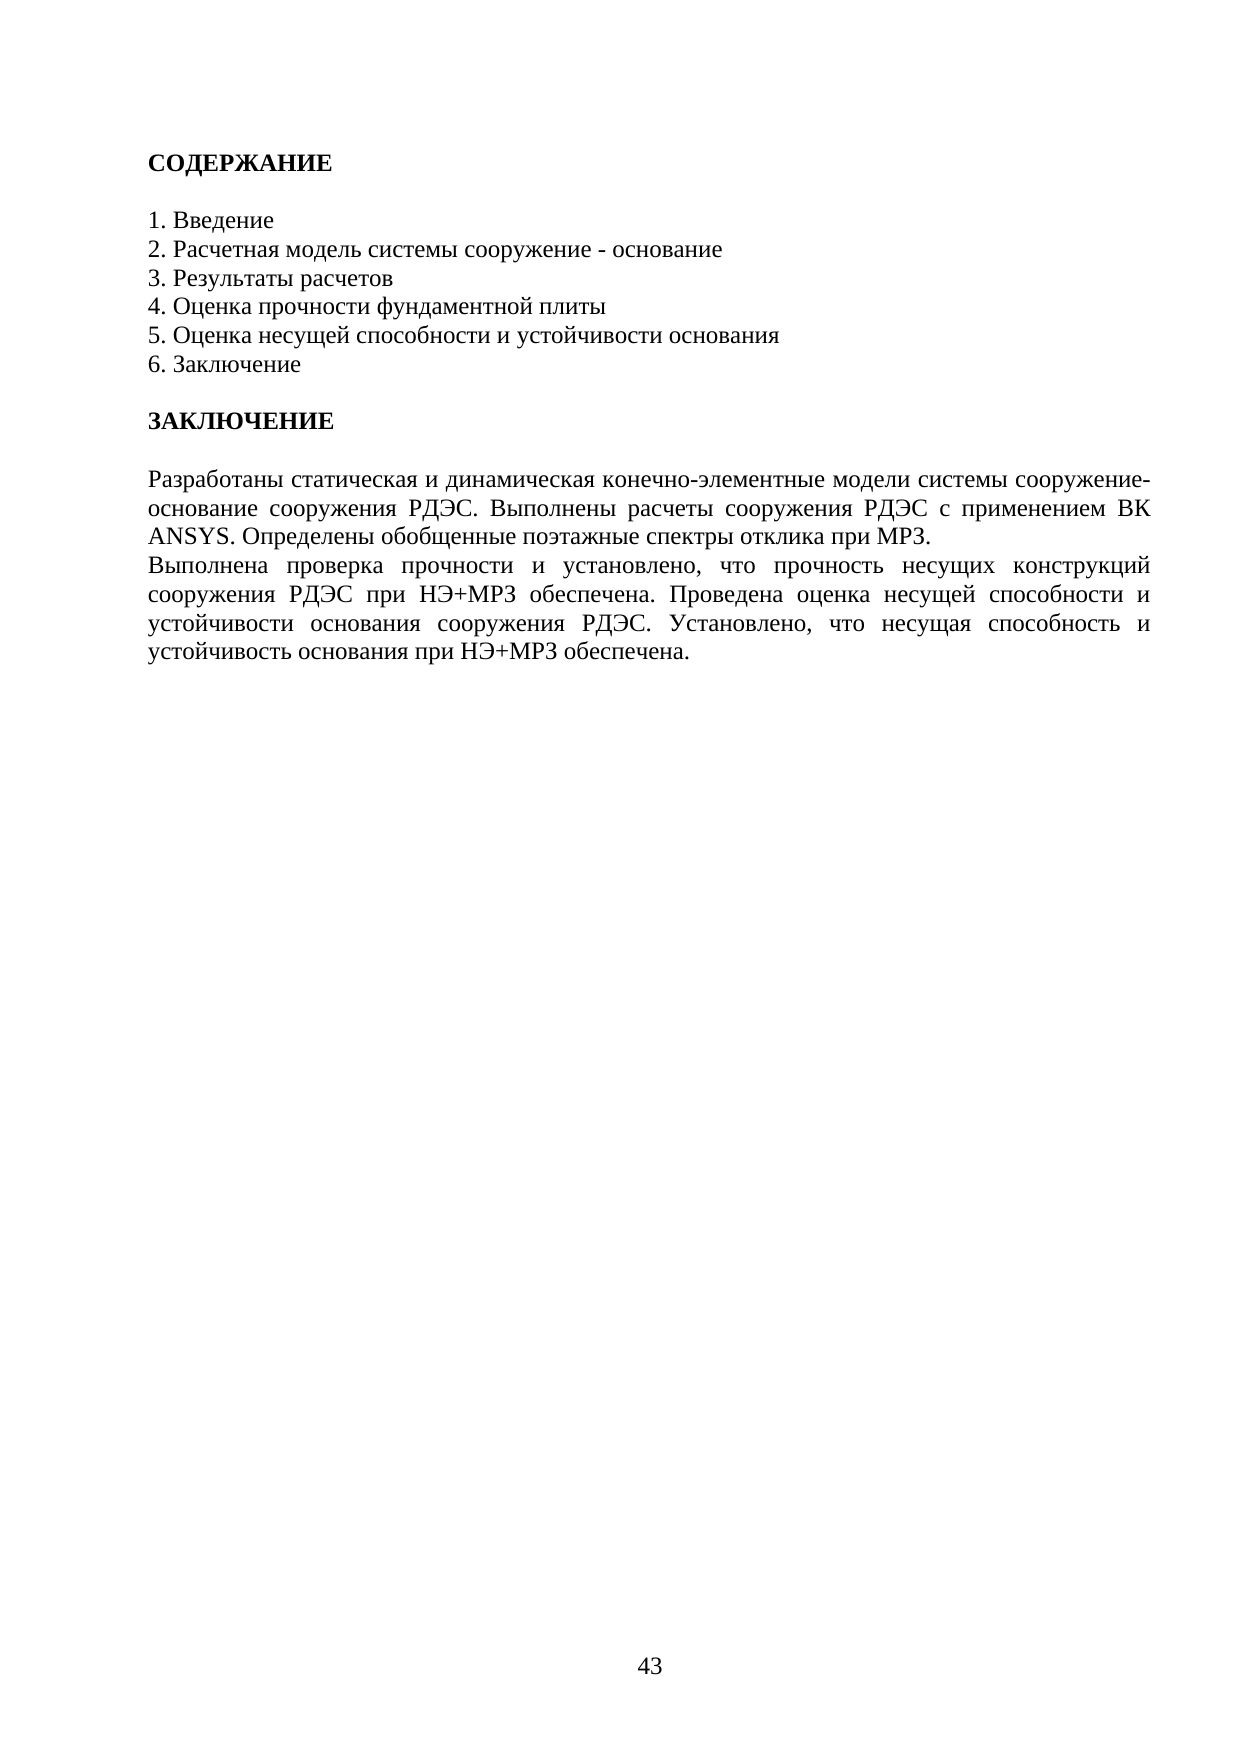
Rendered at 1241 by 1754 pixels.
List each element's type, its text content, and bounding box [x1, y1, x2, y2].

text СОДЕРЖАНИЕ [148, 148, 1152, 176]
text 6. Заключение [148, 349, 1152, 378]
text 4. Оценка прочности фундаментной плиты [148, 291, 1152, 320]
text 2. Расчетная модель системы сооружение - основание [148, 234, 1152, 263]
text 3. Результаты расчетов [148, 263, 1152, 291]
text 1. Введение [148, 205, 1152, 234]
text 5. Оценка несущей способности и устойчивости основания [148, 320, 1152, 349]
text Выполнена проверка прочности и установлено, что прочность несущих конструкций сооружения РДЭС при НЭ+МРЗ обеспечена. Проведена оценка несущей способности и устойчивости основания сооружения РДЭС. Установлено, что несущая способность и устойчивость основания при НЭ+МРЗ обеспечена. [148, 550, 1152, 665]
text ЗАКЛЮЧЕНИЕ [148, 406, 1152, 435]
text Разработаны статическая и динамическая конечно-элементные модели системы сооружение-основание сооружения РДЭС. Выполнены расчеты сооружения РДЭС с применением ВК ANSYS. Определены обобщенные поэтажные спектры отклика при МРЗ. [148, 464, 1152, 550]
